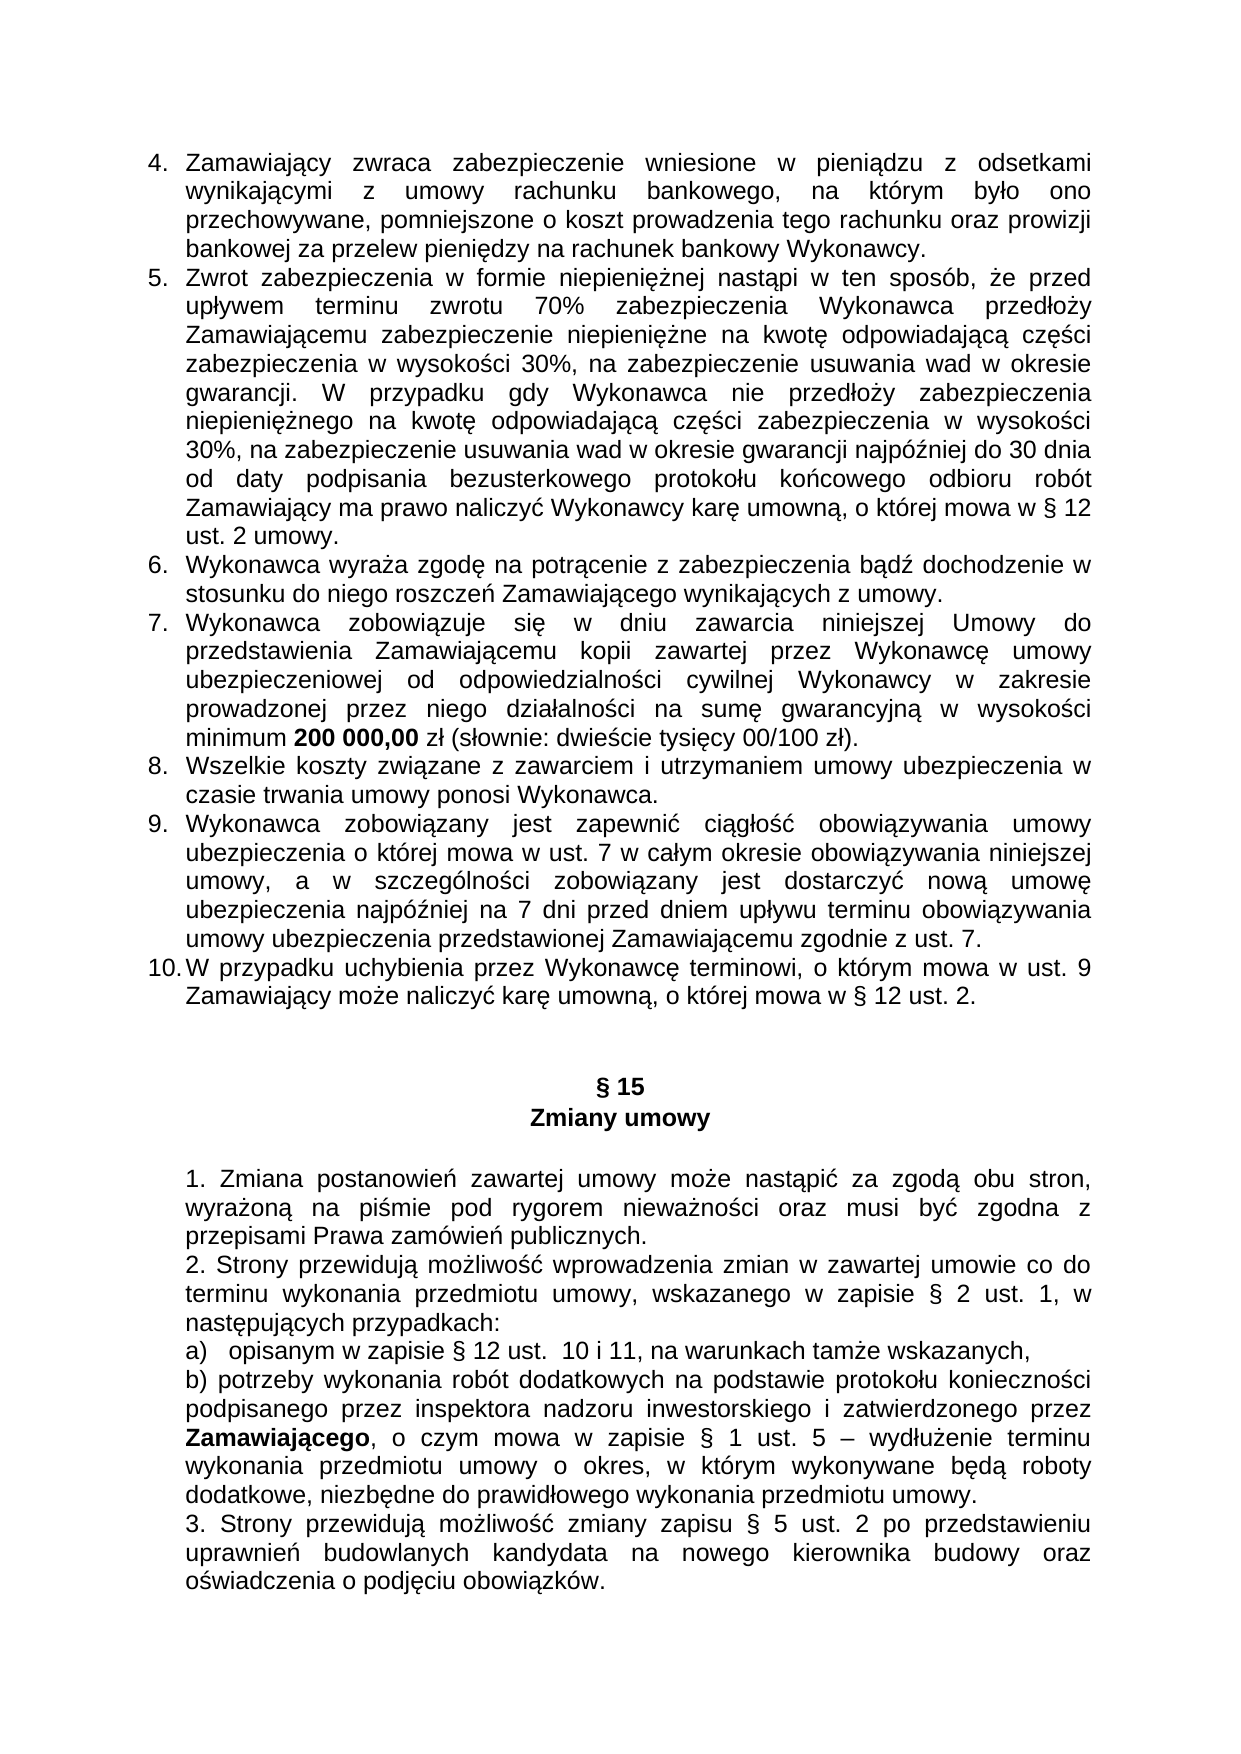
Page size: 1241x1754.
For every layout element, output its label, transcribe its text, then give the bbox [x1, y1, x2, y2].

list Zamawiający zwraca zabezpieczenie wniesione w pieniądzu z odsetkami wynikającymi z umowy rachunku bankowego, na którym było ono przechowywane, pomniejszone o koszt prowadzenia tego rachunku oraz prowizji bankowej za przelew pieniędzy na rachunek bankowy Wykonawcy. [148, 148, 1093, 263]
list 3. Strony przewidują możliwość zmiany zapisu § 5 ust. 2 po przedstawieniu uprawnień budowlanych kandydata na nowego kierownika budowy oraz oświadczenia o podjęciu obowiązków. [185, 1509, 1093, 1595]
list Zmiany umowy [148, 1101, 1093, 1133]
list a) opisanym w zapisie § 12 ust. 10 i 11, na warunkach tamże wskazanych, [185, 1336, 1093, 1365]
list Wykonawca wyraża zgodę na potrącenie z zabezpieczenia bądź dochodzenie w stosunku do niego roszczeń Zamawiającego wynikających z umowy. [148, 550, 1093, 608]
list W przypadku uchybienia przez Wykonawcę terminowi, o którym mowa w ust. 9 Zamawiający może naliczyć karę umowną, o której mowa w § 12 ust. 2. [148, 953, 1093, 1010]
list 2. Strony przewidują możliwość wprowadzenia zmian w zawartej umowie co do terminu wykonania przedmiotu umowy, wskazanego w zapisie § 2 ust. 1, w następujących przypadkach: [185, 1250, 1093, 1336]
list b) potrzeby wykonania robót dodatkowych na podstawie protokołu konieczności podpisanego przez inspektora nadzoru inwestorskiego i zatwierdzonego przez Zamawiającego, o czym mowa w zapisie § 1 ust. 5 – wydłużenie terminu wykonania przedmiotu umowy o okres, w którym wykonywane będą roboty dodatkowe, niezbędne do prawidłowego wykonania przedmiotu umowy. [185, 1365, 1093, 1509]
list Wykonawca zobowiązany jest zapewnić ciągłość obowiązywania umowy ubezpieczenia o której mowa w ust. 7 w całym okresie obowiązywania niniejszej umowy, a w szczególności zobowiązany jest dostarczyć nową umowę ubezpieczenia najpóźniej na 7 dni przed dniem upływu terminu obowiązywania umowy ubezpieczenia przedstawionej Zamawiającemu zgodnie z ust. 7. [148, 809, 1093, 953]
list 1. Zmiana postanowień zawartej umowy może nastąpić za zgodą obu stron, wyrażoną na piśmie pod rygorem nieważności oraz musi być zgodna z przepisami Prawa zamówień publicznych. [185, 1164, 1093, 1250]
list Wszelkie koszty związane z zawarciem i utrzymaniem umowy ubezpieczenia w czasie trwania umowy ponosi Wykonawca. [148, 751, 1093, 809]
list Zwrot zabezpieczenia w formie niepieniężnej nastąpi w ten sposób, że przed upływem terminu zwrotu 70% zabezpieczenia Wykonawca przedłoży Zamawiającemu zabezpieczenie niepieniężne na kwotę odpowiadającą części zabezpieczenia w wysokości 30%, na zabezpieczenie usuwania wad w okresie gwarancji. W przypadku gdy Wykonawca nie przedłoży zabezpieczenia niepieniężnego na kwotę odpowiadającą części zabezpieczenia w wysokości 30%, na zabezpieczenie usuwania wad w okresie gwarancji najpóźniej do 30 dnia od daty podpisania bezusterkowego protokołu końcowego odbioru robót Zamawiający ma prawo naliczyć Wykonawcy karę umowną, o której mowa w § 12 ust. 2 umowy. [148, 263, 1093, 550]
list Wykonawca zobowiązuje się w dniu zawarcia niniejszej Umowy do przedstawienia Zamawiającemu kopii zawartej przez Wykonawcę umowy ubezpieczeniowej od odpowiedzialności cywilnej Wykonawcy w zakresie prowadzonej przez niego działalności na sumę gwarancyjną w wysokości minimum 200 000,00 zł (słownie: dwieście tysięcy 00/100 zł). [148, 608, 1093, 751]
text § 15 [148, 1070, 1093, 1101]
